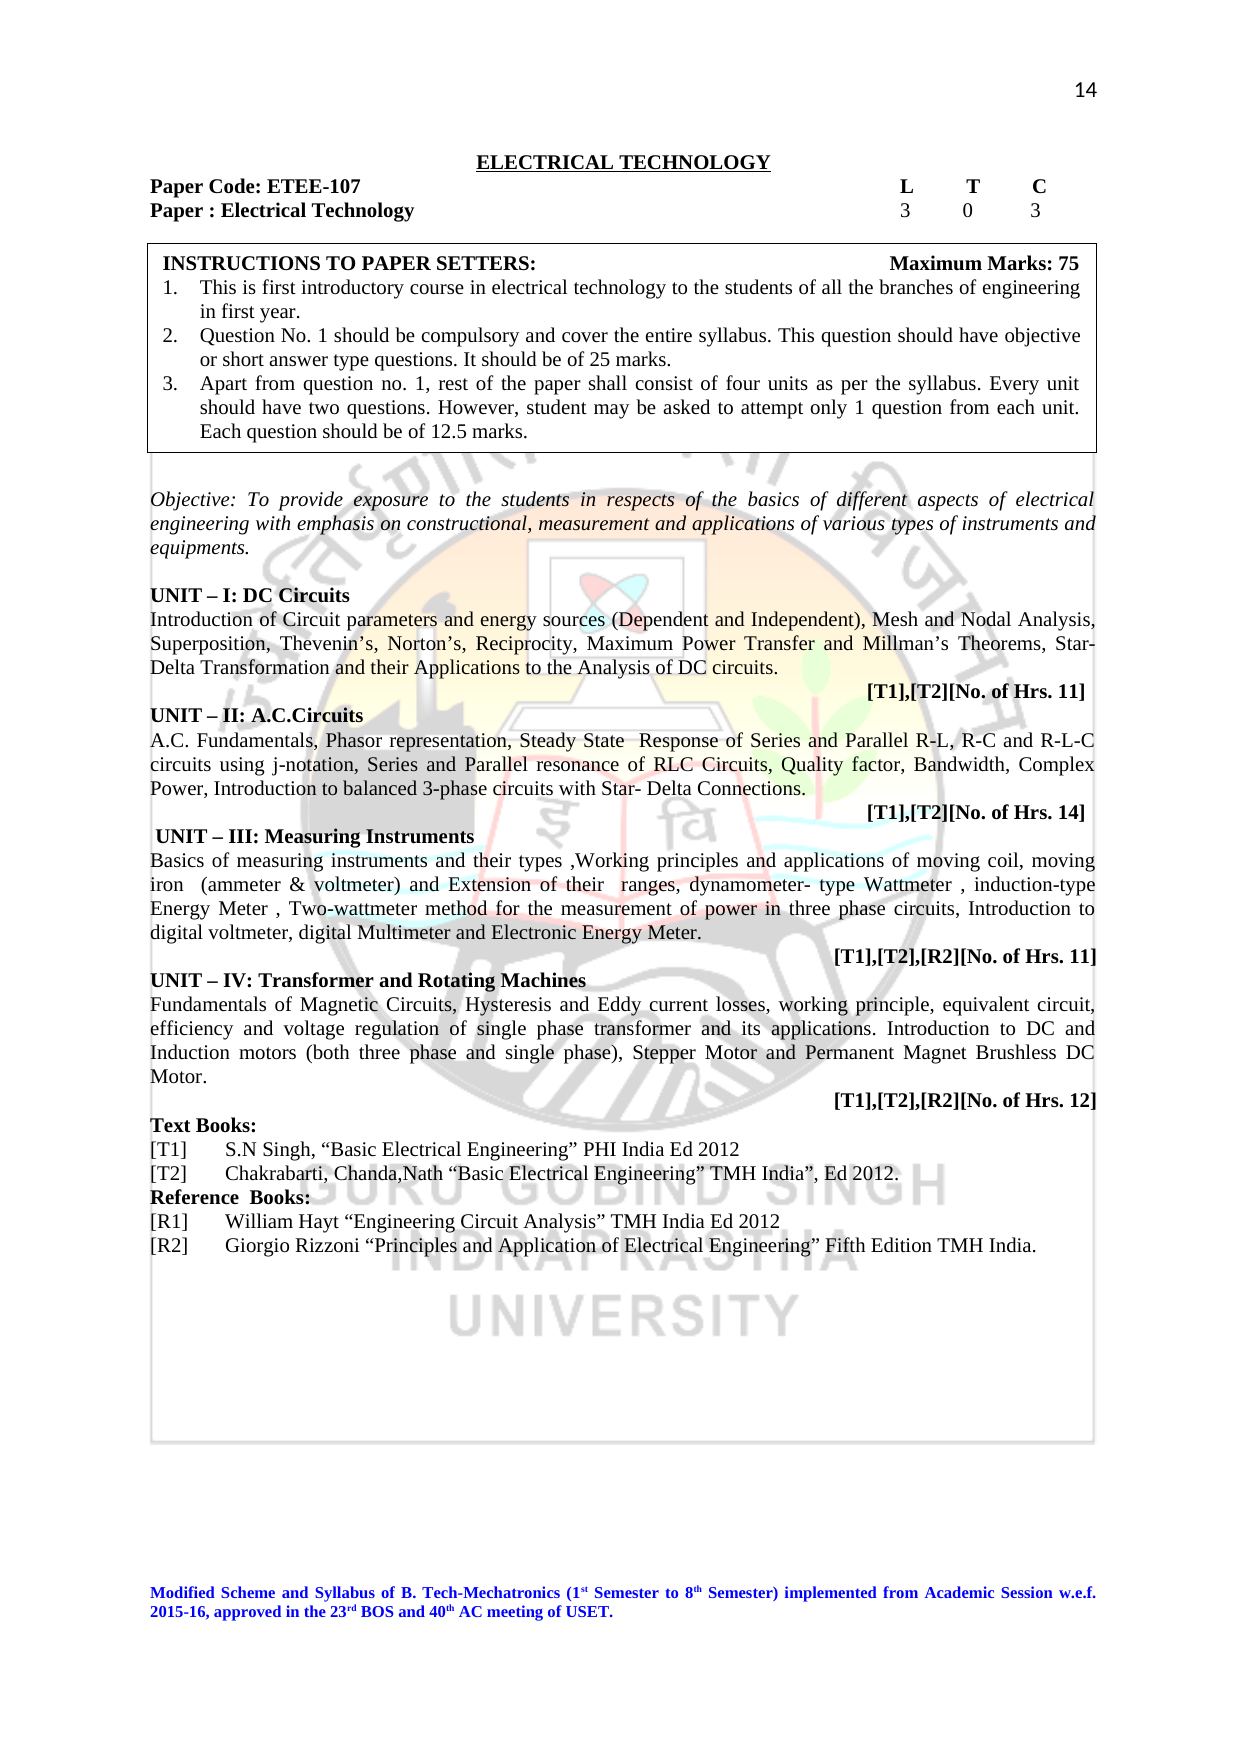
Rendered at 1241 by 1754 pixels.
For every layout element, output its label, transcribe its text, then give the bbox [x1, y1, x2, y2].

text Basics of measuring instruments and their types ,Working principles and applications of moving coil, moving iron (ammeter & voltmeter) and Extension of their ranges, dynamometer- type Wattmeter , induction-type Energy Meter , Two-wattmeter method for the measurement of power in three phase circuits, Introduction to digital voltmeter, digital Multimeter and Electronic Energy Meter. [150, 848, 1097, 944]
text Introduction of Circuit parameters and energy sources (Dependent and Independent), Mesh and Nodal Analysis, Superposition, Thevenin’s, Norton’s, Reciprocity, Maximum Power Transfer and Millman’s Theorems, Star-Delta Transformation and their Applications to the Analysis of DC circuits. [150, 607, 1097, 679]
text Text Books: [150, 1112, 1097, 1137]
text [T1],[T2],[R2][No. of Hrs. 12] [750, 1088, 1097, 1112]
text UNIT – I: DC Circuits [150, 583, 1097, 607]
text Paper Code: ETEE-107 L T C Paper : Electrical Technology 3 0 3 [150, 174, 1097, 222]
text Reference Books: [150, 1185, 1097, 1209]
text Objective: To provide exposure to the students in respects of the basics of different aspects of electrical engineering with emphasis on constructional, measurement and applications of various types of instruments and equipments. [150, 487, 1097, 559]
text UNIT – III: Measuring Instruments [150, 824, 1097, 848]
text [R1] William Hayt “Engineering Circuit Analysis” TMH India Ed 2012 [150, 1209, 1097, 1233]
text [T1],[T2][No. of Hrs. 14] [825, 800, 1097, 824]
text A.C. Fundamentals, Phasor representation, Steady State Response of Series and Parallel R-L, R-C and R-L-C circuits using j-notation, Series and Parallel resonance of RLC Circuits, Quality factor, Bandwidth, Complex Power, Introduction to balanced 3-phase circuits with Star- Delta Connections. [150, 727, 1097, 800]
text [R2] Giorgio Rizzoni “Principles and Application of Electrical Engineering” Fifth Edition TMH India. [150, 1233, 1097, 1257]
text ELECTRICAL TECHNOLOGY [150, 150, 1097, 174]
text [T1] S.N Singh, “Basic Electrical Engineering” PHI India Ed 2012 [150, 1137, 1097, 1161]
text UNIT – II: A.C.Circuits [150, 703, 1097, 727]
text Fundamentals of Magnetic Circuits, Hysteresis and Eddy current losses, working principle, equivalent circuit, efficiency and voltage regulation of single phase transformer and its applications. Introduction to DC and Induction motors (both three phase and single phase), Stepper Motor and Permanent Magnet Brushless DC Motor. [150, 992, 1097, 1088]
text [T2] Chakrabarti, Chanda,Nath “Basic Electrical Engineering” TMH India”, Ed 2012. [150, 1161, 1097, 1185]
text [T1],[T2][No. of Hrs. 11] [750, 679, 1097, 703]
text [T1],[T2],[R2][No. of Hrs. 11] [750, 944, 1097, 968]
text UNIT – IV: Transformer and Rotating Machines [150, 968, 1097, 992]
